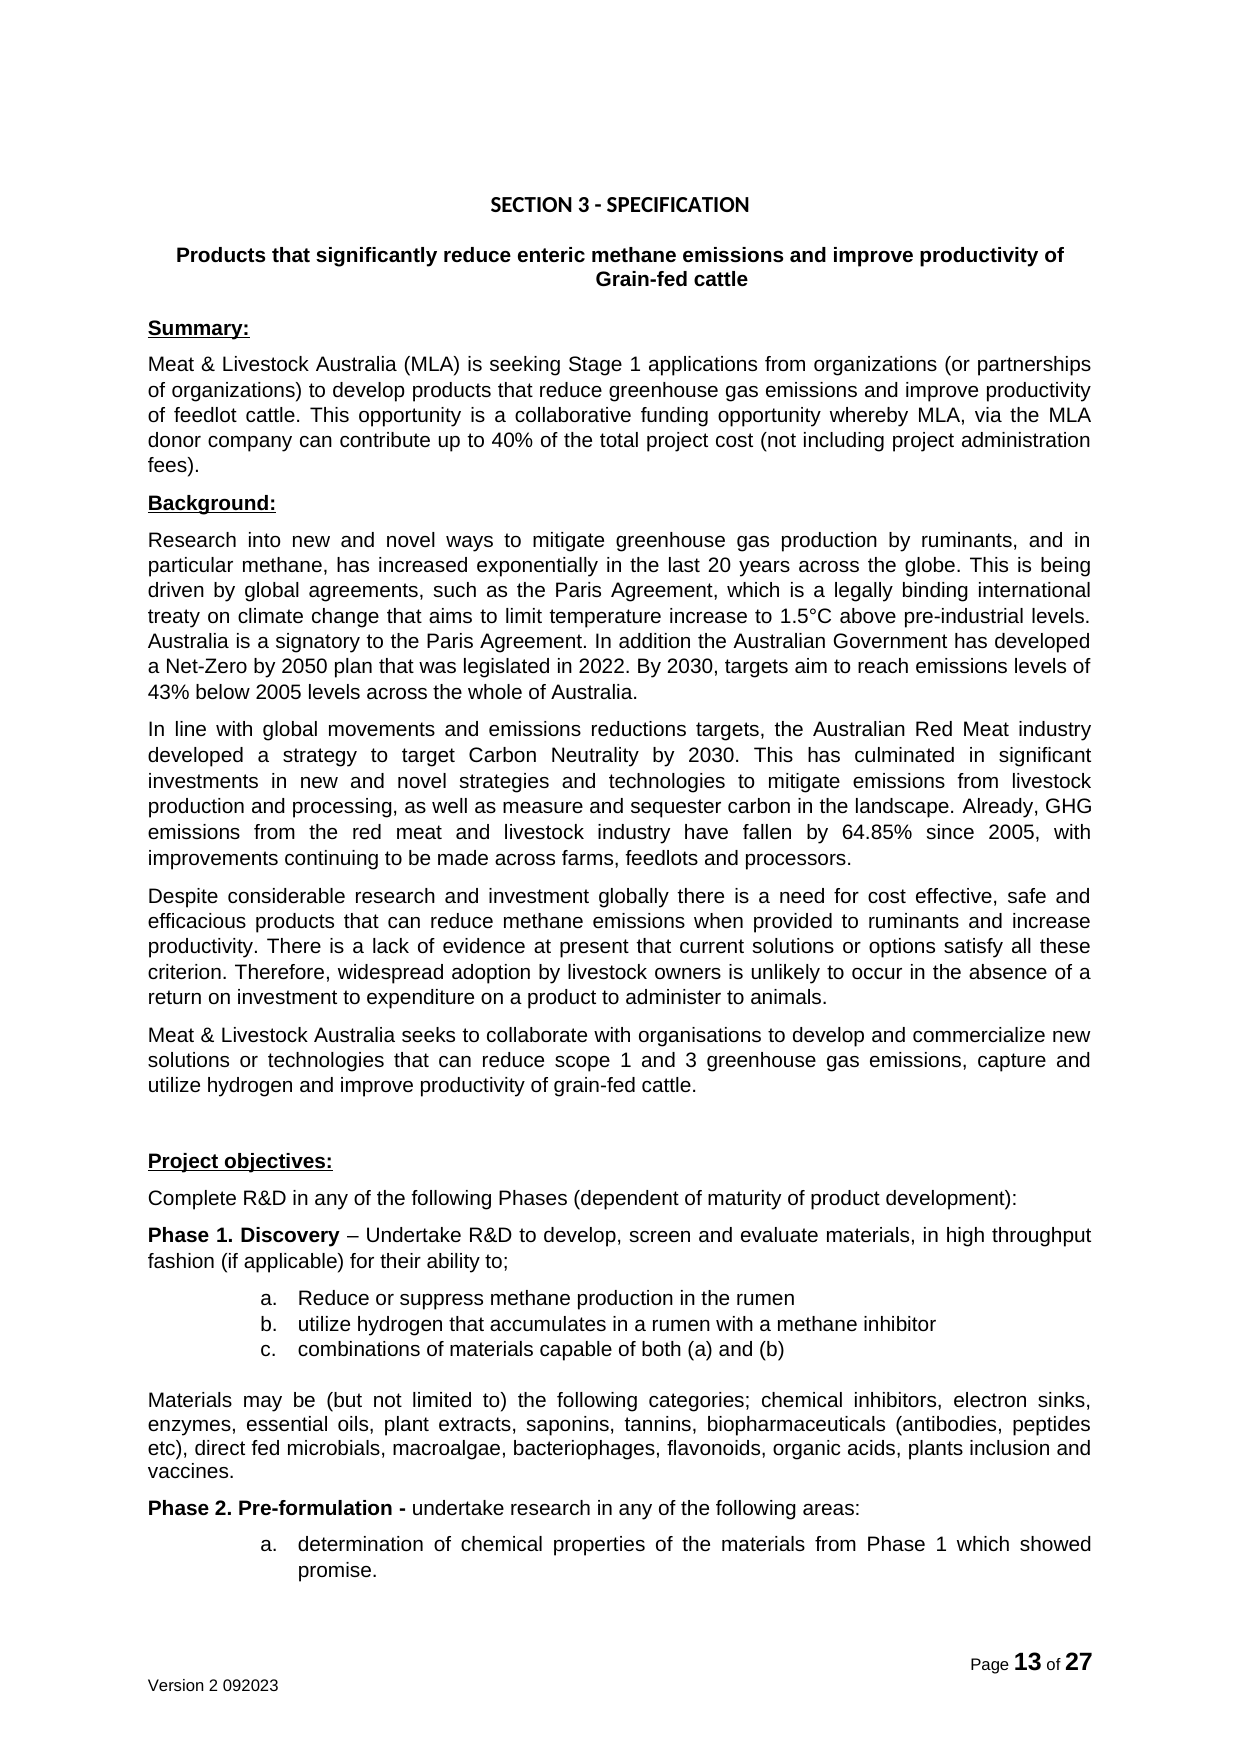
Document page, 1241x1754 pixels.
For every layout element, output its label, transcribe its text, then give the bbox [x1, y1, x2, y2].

list utilize hydrogen that accumulates in a rumen with a methane inhibitor [260, 1312, 1092, 1336]
text Meat & Livestock Australia (MLA) is seeking Stage 1 applications from organizations (or partnerships of organizations) to develop products that reduce greenhouse gas emissions and improve productivity of feedlot cattle. This opportunity is a collaborative funding opportunity whereby MLA, via the MLA donor company can contribute up to 40% of the total project cost (not including project administration fees). [148, 352, 1092, 477]
text Meat & Livestock Australia seeks to collaborate with organisations to develop and commercialize new solutions or technologies that can reduce scope 1 and 3 greenhouse gas emissions, capture and utilize hydrogen and improve productivity of grain-fed cattle. [148, 1023, 1092, 1097]
text In line with global movements and emissions reductions targets, the Australian Red Meat industry developed a strategy to target Carbon Neutrality by 2030. This has culminated in significant investments in new and novel strategies and technologies to mitigate emissions from livestock production and processing, as well as measure and sequester carbon in the landscape. Already, GHG emissions from the red meat and livestock industry have fallen by 64.85% since 2005, with improvements continuing to be made across farms, feedlots and processors. [148, 717, 1092, 869]
text Background: [148, 491, 1092, 515]
text Project objectives: [148, 1149, 1092, 1173]
text Complete R&D in any of the following Phases (dependent of maturity of product development): [148, 1185, 1092, 1209]
text Despite considerable research and investment globally there is a need for cost effective, safe and efficacious products that can reduce methane emissions when provided to ruminants and increase productivity. There is a lack of evidence at present that current solutions or options satisfy all these criterion. Therefore, widespread adoption by livestock owners is unlikely to occur in the absence of a return on investment to expenditure on a product to administer to animals. [148, 883, 1092, 1009]
list combinations of materials capable of both (a) and (b) [260, 1337, 1092, 1361]
text Summary: [148, 316, 1092, 339]
text Phase 1. Discovery – Undertake R&D to develop, screen and evaluate materials, in high throughput fashion (if applicable) for their ability to; [148, 1223, 1092, 1272]
list Products that significantly reduce enteric methane emissions and improve productivity of Grain-fed cattle [148, 243, 1092, 291]
list determination of chemical properties of the materials from Phase 1 which showed promise. [260, 1532, 1092, 1582]
text Research into new and novel ways to mitigate greenhouse gas production by ruminants, and in particular methane, has increased exponentially in the last 20 years across the globe. This is being driven by global agreements, such as the Paris Agreement, which is a legally binding international treaty on climate change that aims to limit temperature increase to 1.5°C above pre-industrial levels. Australia is a signatory to the Paris Agreement. In addition the Australian Government has developed a Net-Zero by 2050 plan that was legislated in 2022. By 2030, targets aim to reach emissions levels of 43% below 2005 levels across the whole of Australia. [148, 528, 1092, 703]
text Materials may be (but not limited to) the following categories; chemical inhibitors, electron sinks, enzymes, essential oils, plant extracts, saponins, tannins, biopharmaceuticals (antibodies, peptides etc), direct fed microbials, macroalgae, bacteriophages, flavonoids, organic acids, plants inclusion and vaccines. [148, 1387, 1092, 1483]
list SECTION 3 - SPECIFICATION [148, 190, 1092, 218]
text Phase 2. Pre-formulation - undertake research in any of the following areas: [148, 1496, 1092, 1520]
list Reduce or suppress methane production in the rumen [260, 1286, 1092, 1310]
